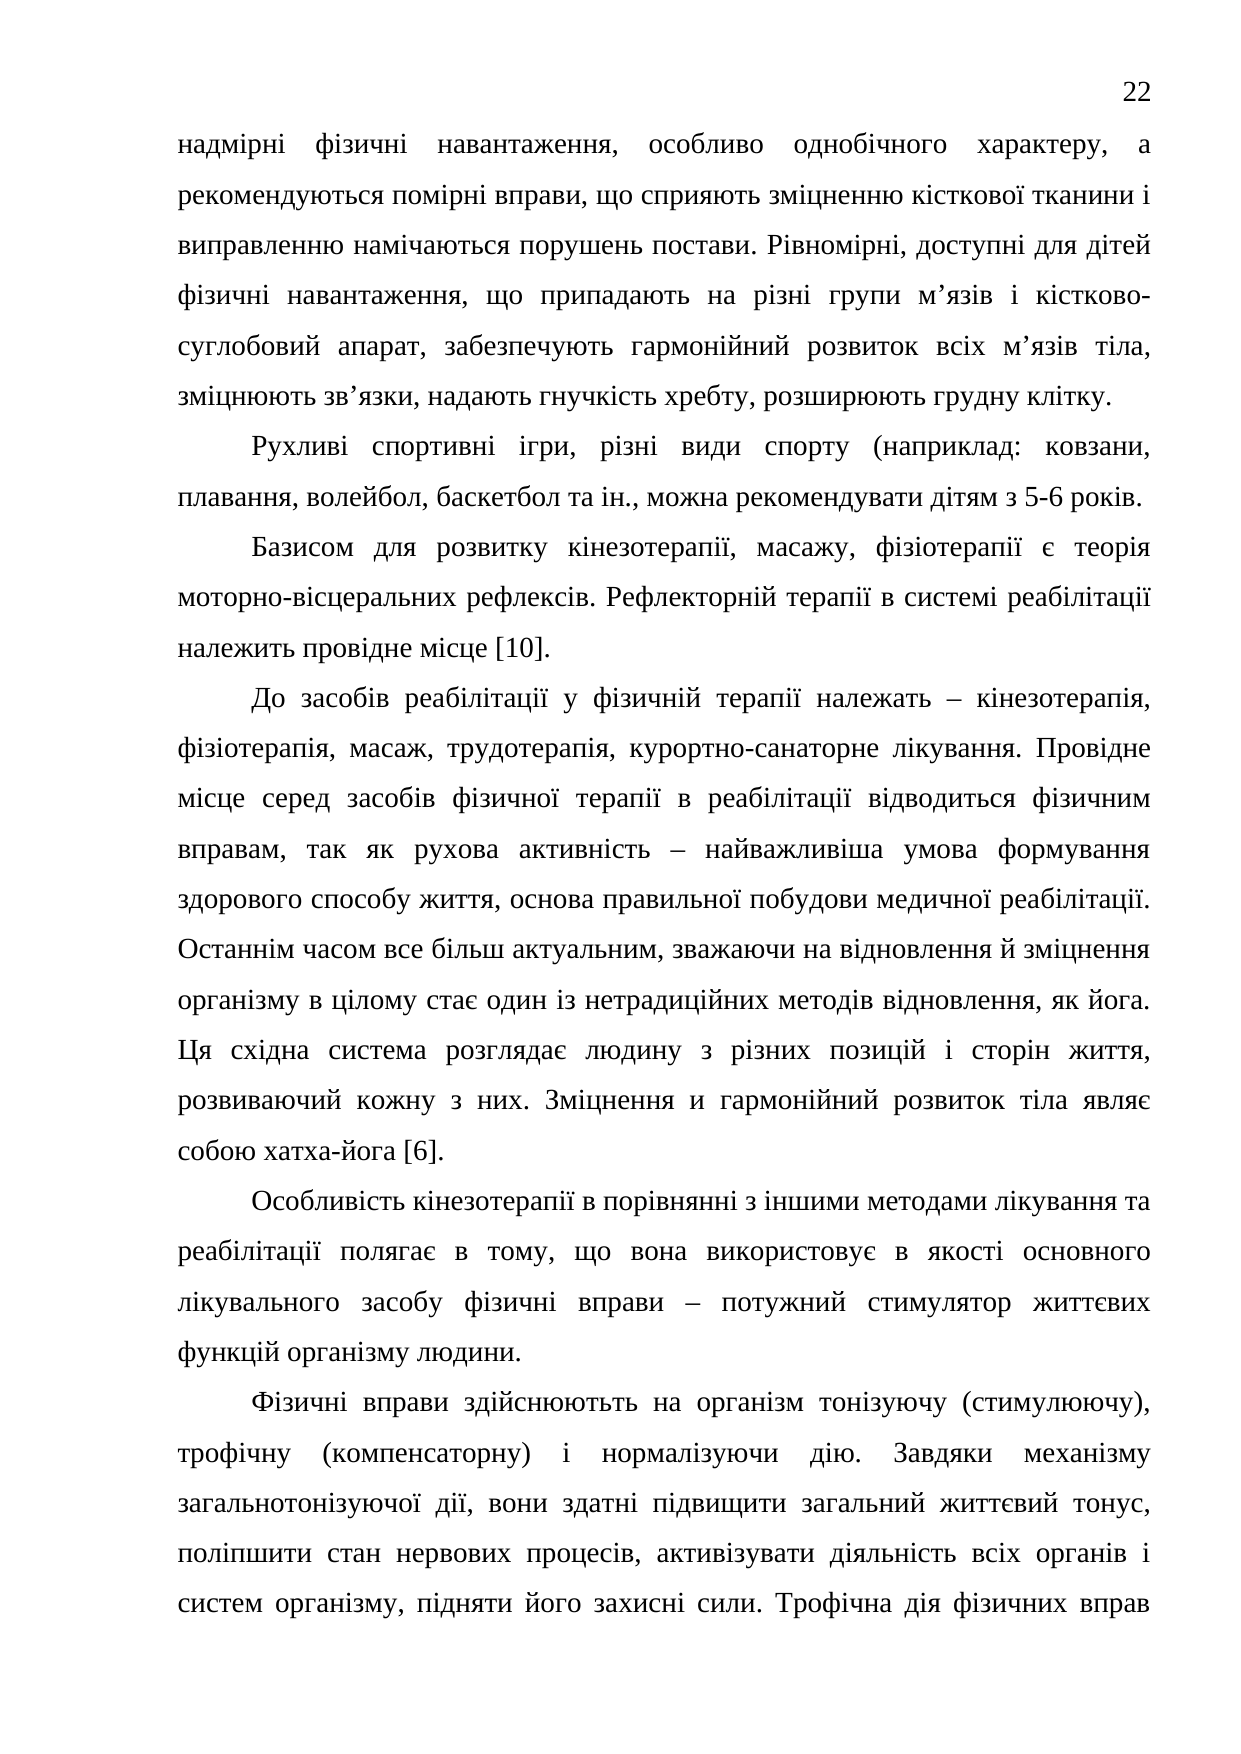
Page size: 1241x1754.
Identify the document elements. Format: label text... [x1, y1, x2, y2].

text Особливість кінезотерапії в порівнянні з іншими методами лікування та реабілітації полягає в тому, що вона використовує в якості основного лікувального засобу фізичні вправи – потужний стимулятор життєвих функцій організму людини. [177, 1183, 1152, 1368]
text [177, 1384, 1152, 1619]
text Базисом для розвитку кінезотерапії, масажу, фізіотерапії є теорія моторно-вісцеральних рефлексів. Рефлекторній терапії в системі реабілітації належить провідне місце [10]. [177, 529, 1152, 663]
text Рухливі спортивні ігри, різні види спорту (наприклад: ковзани, плавання, волейбол, баскетбол та ін., можна рекомендувати дітям з 5-6 років. [177, 428, 1152, 512]
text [177, 127, 1152, 412]
text До засобів реабілітації у фізичній терапії належать – кінезотерапія, фізіотерапія, масаж, трудотерапія, курортно-санаторне лікування. Провідне місце серед засобів фізичної терапії в реабілітації відводиться фізичним вправам, так як рухова активність – найважливіша умова формування здорового способу життя, основа правильної побудови медичної реабілітації. Останнім часом все більш актуальним, зважаючи на відновлення й зміцнення організму в цілому стає один із нетрадиційних методів відновлення, як йога. Ця східна система розглядає людину з різних позицій і сторін життя, розвиваючий кожну з них. Зміцнення и гармонійний розвиток тіла являє собою хатха-йога [6]. [177, 680, 1152, 1166]
